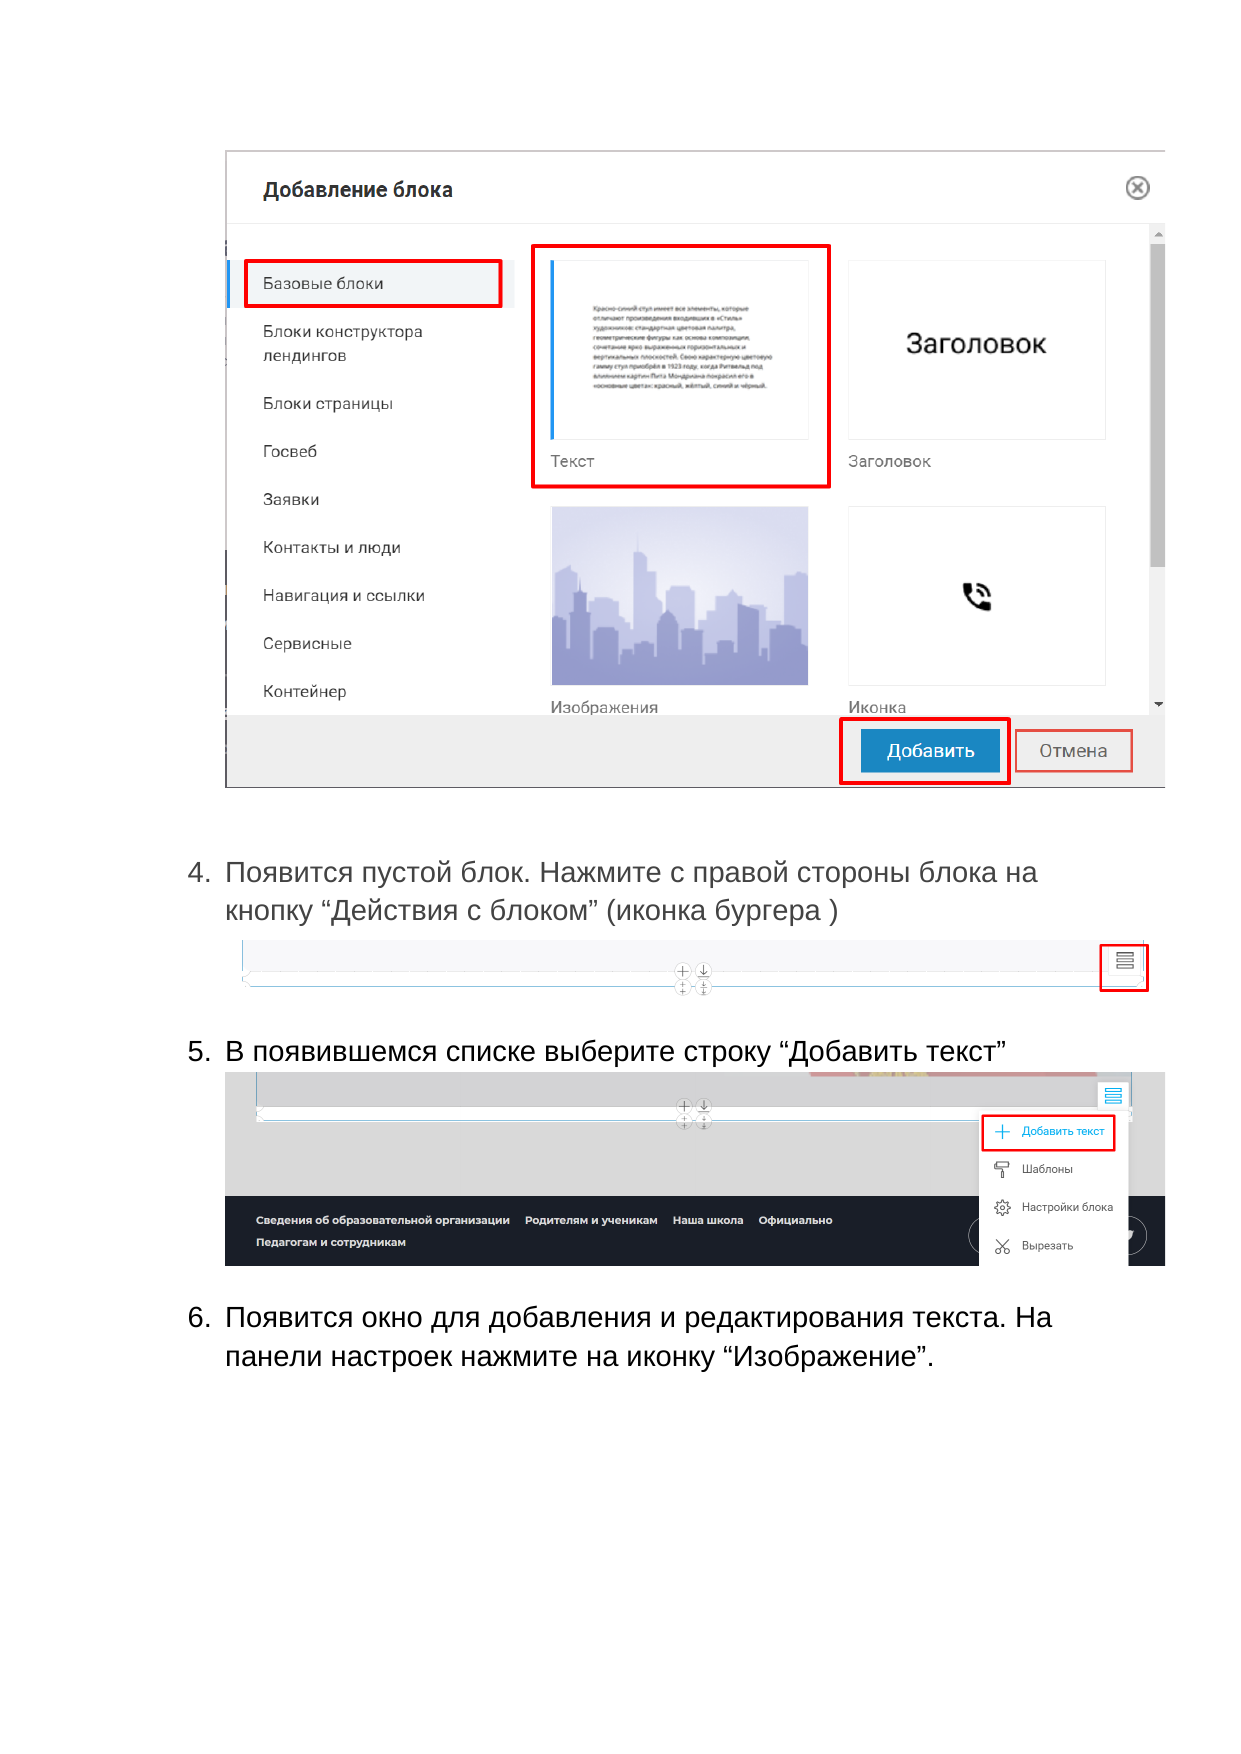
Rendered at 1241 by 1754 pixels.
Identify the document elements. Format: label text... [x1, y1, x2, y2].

list В появившемся списке выберите строку “Добавить текст” [187, 1034, 1090, 1067]
picture [225, 150, 1166, 788]
picture [225, 940, 1166, 1030]
list Появится окно для добавления и редактирования текста. На панели настроек нажмите на иконку “Изображение”. [187, 1300, 1090, 1372]
subtitle Появится пустой блок. Нажмите с правой стороны блока на кнопку “Действия с блоком” (иконка бургера ) [187, 855, 1090, 927]
picture [225, 1072, 1166, 1266]
